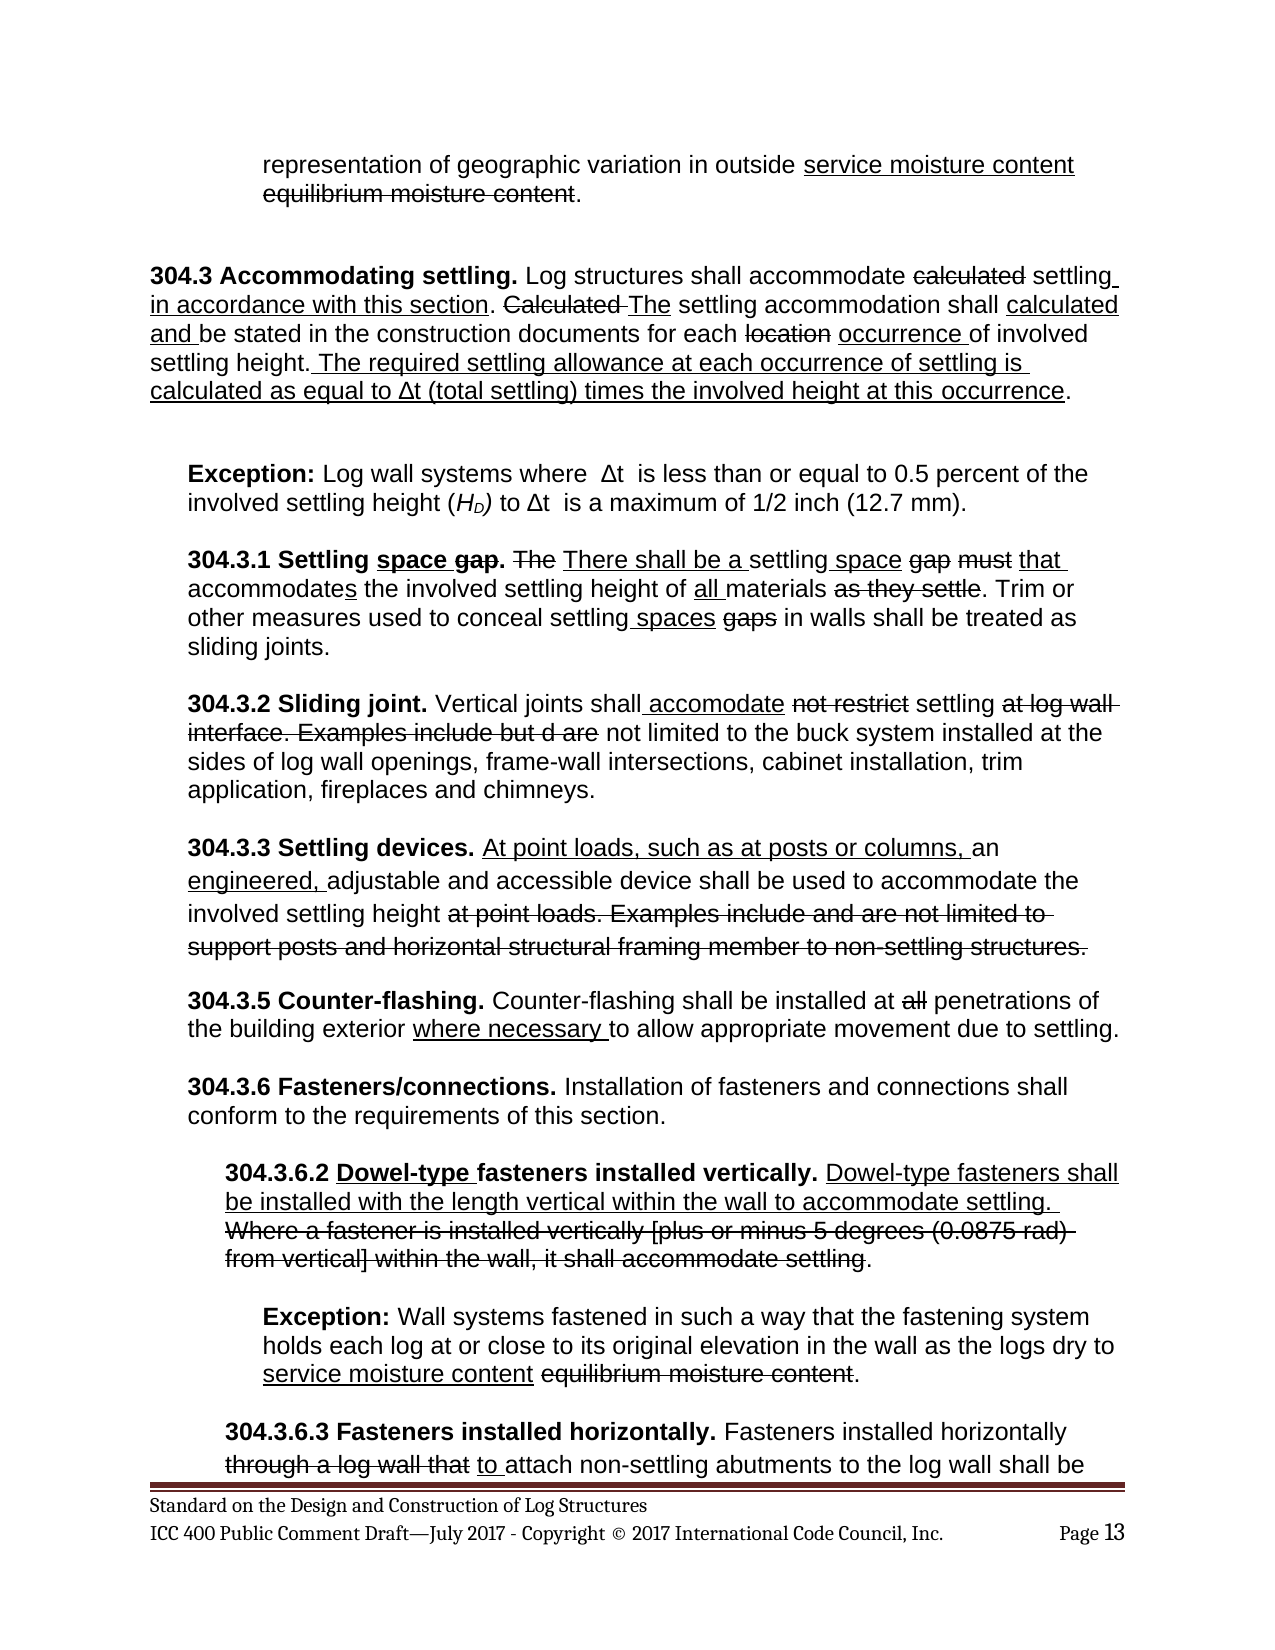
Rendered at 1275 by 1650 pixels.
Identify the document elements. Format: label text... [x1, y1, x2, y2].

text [262, 150, 1125, 207]
text 304.3.3 Settling devices. At point loads, such as at posts or columns, an engineered, adjustable and accessible device shall be used to accommodate the involved settling height at point loads. Examples include and are not limited to support posts and horizontal structural framing member to non-settling structures. [187, 833, 1125, 961]
text 304.3.6.2 Dowel-type fasteners installed vertically. Dowel-type fasteners shall be installed with the length vertical within the wall to accommodate settling. Where a fastener is installed vertically [plus or minus 5 degrees (0.0875 rad) from vertical] within the wall, it shall accommodate settling. [225, 1158, 1125, 1273]
text 304.3 Accommodating settling. Log structures shall accommodate calculated settling in accordance with this section. Calculated The settling accommodation shall calculated and be stated in the construction documents for each location occurrence of involved settling height. The required settling allowance at each occurrence of settling is calculated as equal to ∆t (total settling) times the involved height at this occurrence. [150, 261, 1125, 405]
text Exception: Wall systems fastened in such a way that the fastening system holds each log at or close to its original elevation in the wall as the logs dry to service moisture content equilibrium moisture content. [262, 1302, 1125, 1388]
text 304.3.2 Sliding joint. Vertical joints shall accomodate not restrict settling at log wall interface. Examples include but d are not limited to the buck system installed at the sides of log wall openings, frame-wall intersections, cabinet installation, trim application, fireplaces and chimneys. [187, 689, 1125, 804]
text Exception: Log wall systems where ∆t is less than or equal to 0.5 percent of the involved settling height (HD) to ∆t is a maximum of 1/2 inch (12.7 mm). [187, 459, 1125, 516]
text 304.3.6 Fasteners/connections. Installation of fasteners and connections shall conform to the requirements of this section. [187, 1072, 1125, 1129]
text 304.3.1 Settling space gap. The There shall be a settling space gap must that accommodates the involved settling height of all materials as they settle. Trim or other measures used to conceal settling spaces gaps in walls shall be treated as sliding joints. [187, 545, 1125, 660]
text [225, 1417, 1125, 1479]
text 304.3.5 Counter-flashing. Counter-flashing shall be installed at all penetrations of the building exterior where necessary to allow appropriate movement due to settling. [187, 986, 1125, 1043]
